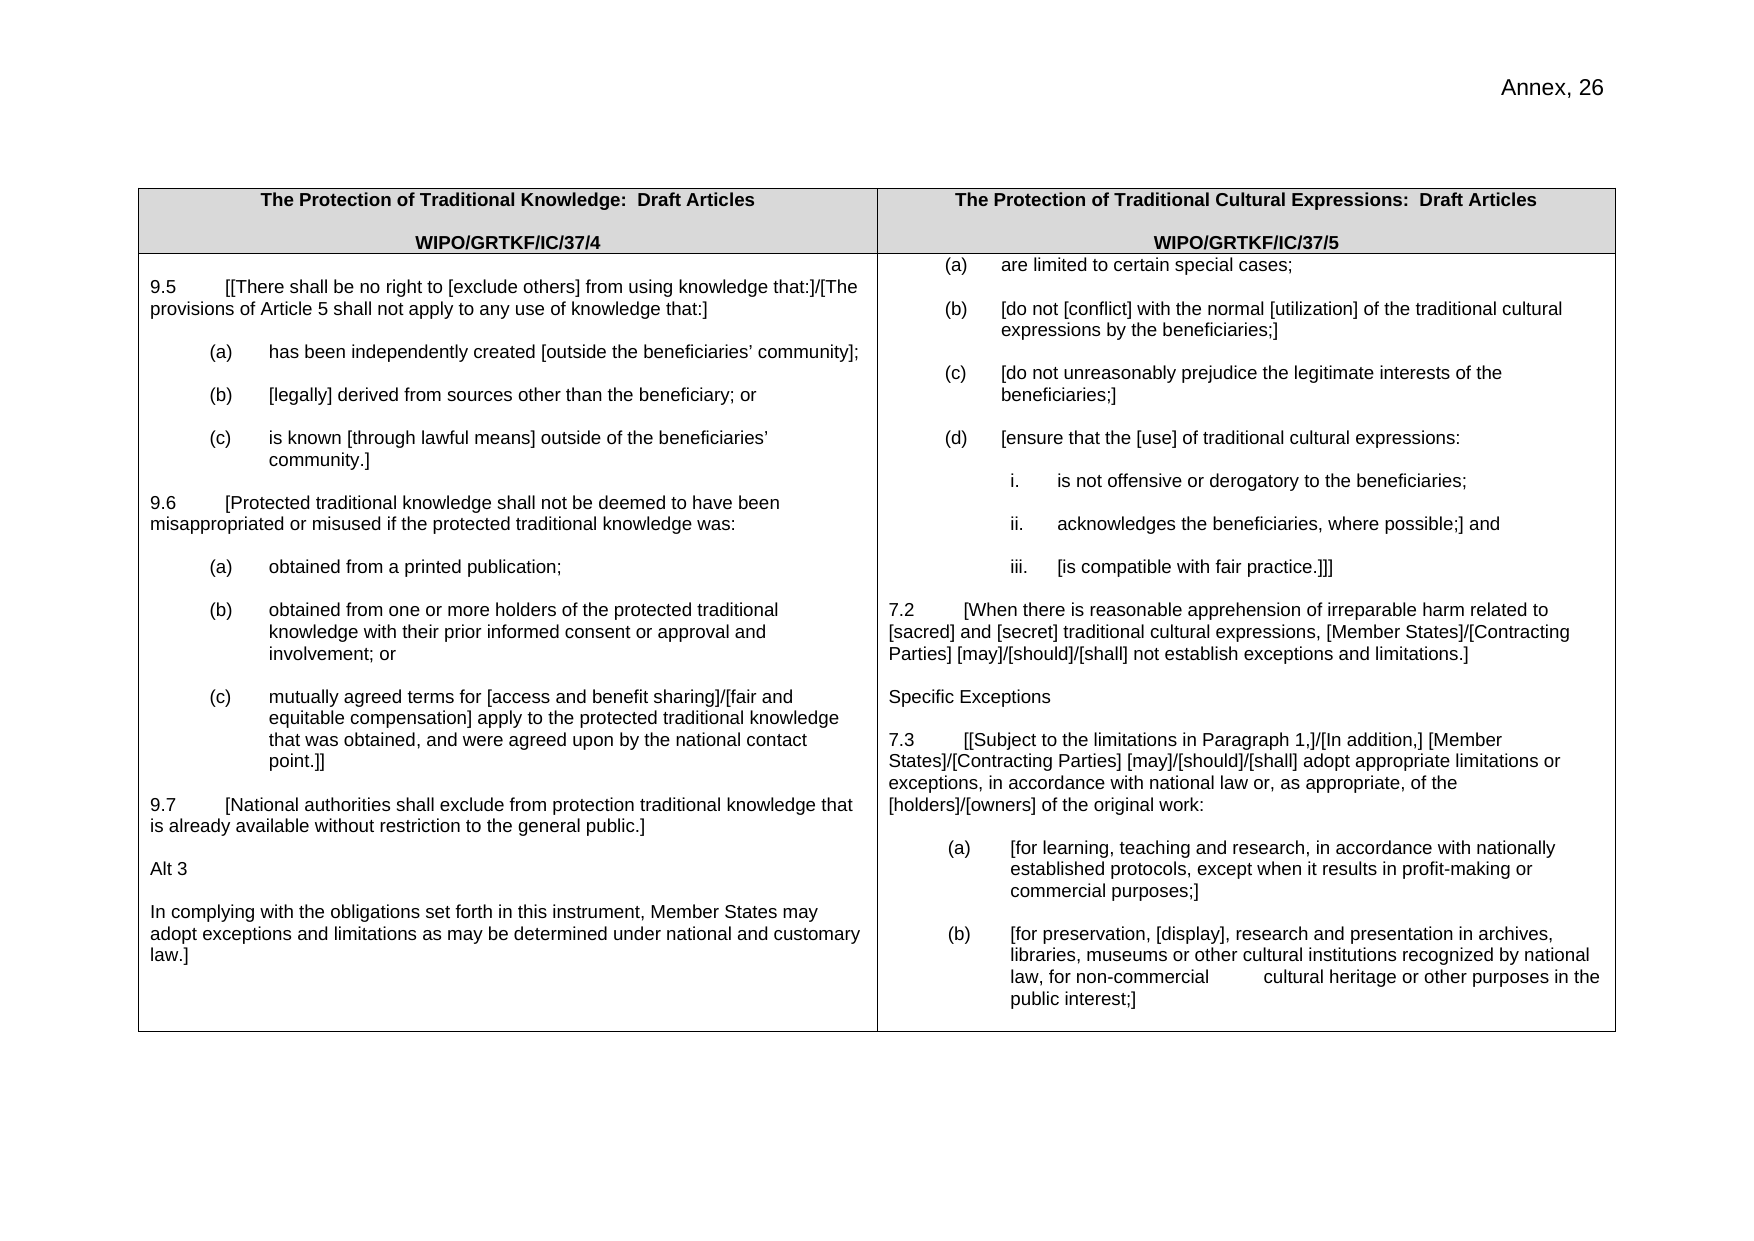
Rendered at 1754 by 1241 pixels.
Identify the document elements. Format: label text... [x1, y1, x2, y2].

table_header The Protection of Traditional Knowledge: Draft Articles WIPO/GRTKF/IC/37/4 [139, 189, 877, 253]
table_header The Protection of Traditional Cultural Expressions: Draft Articles WIPO/GRTKF/IC/37/5 [878, 189, 1615, 253]
